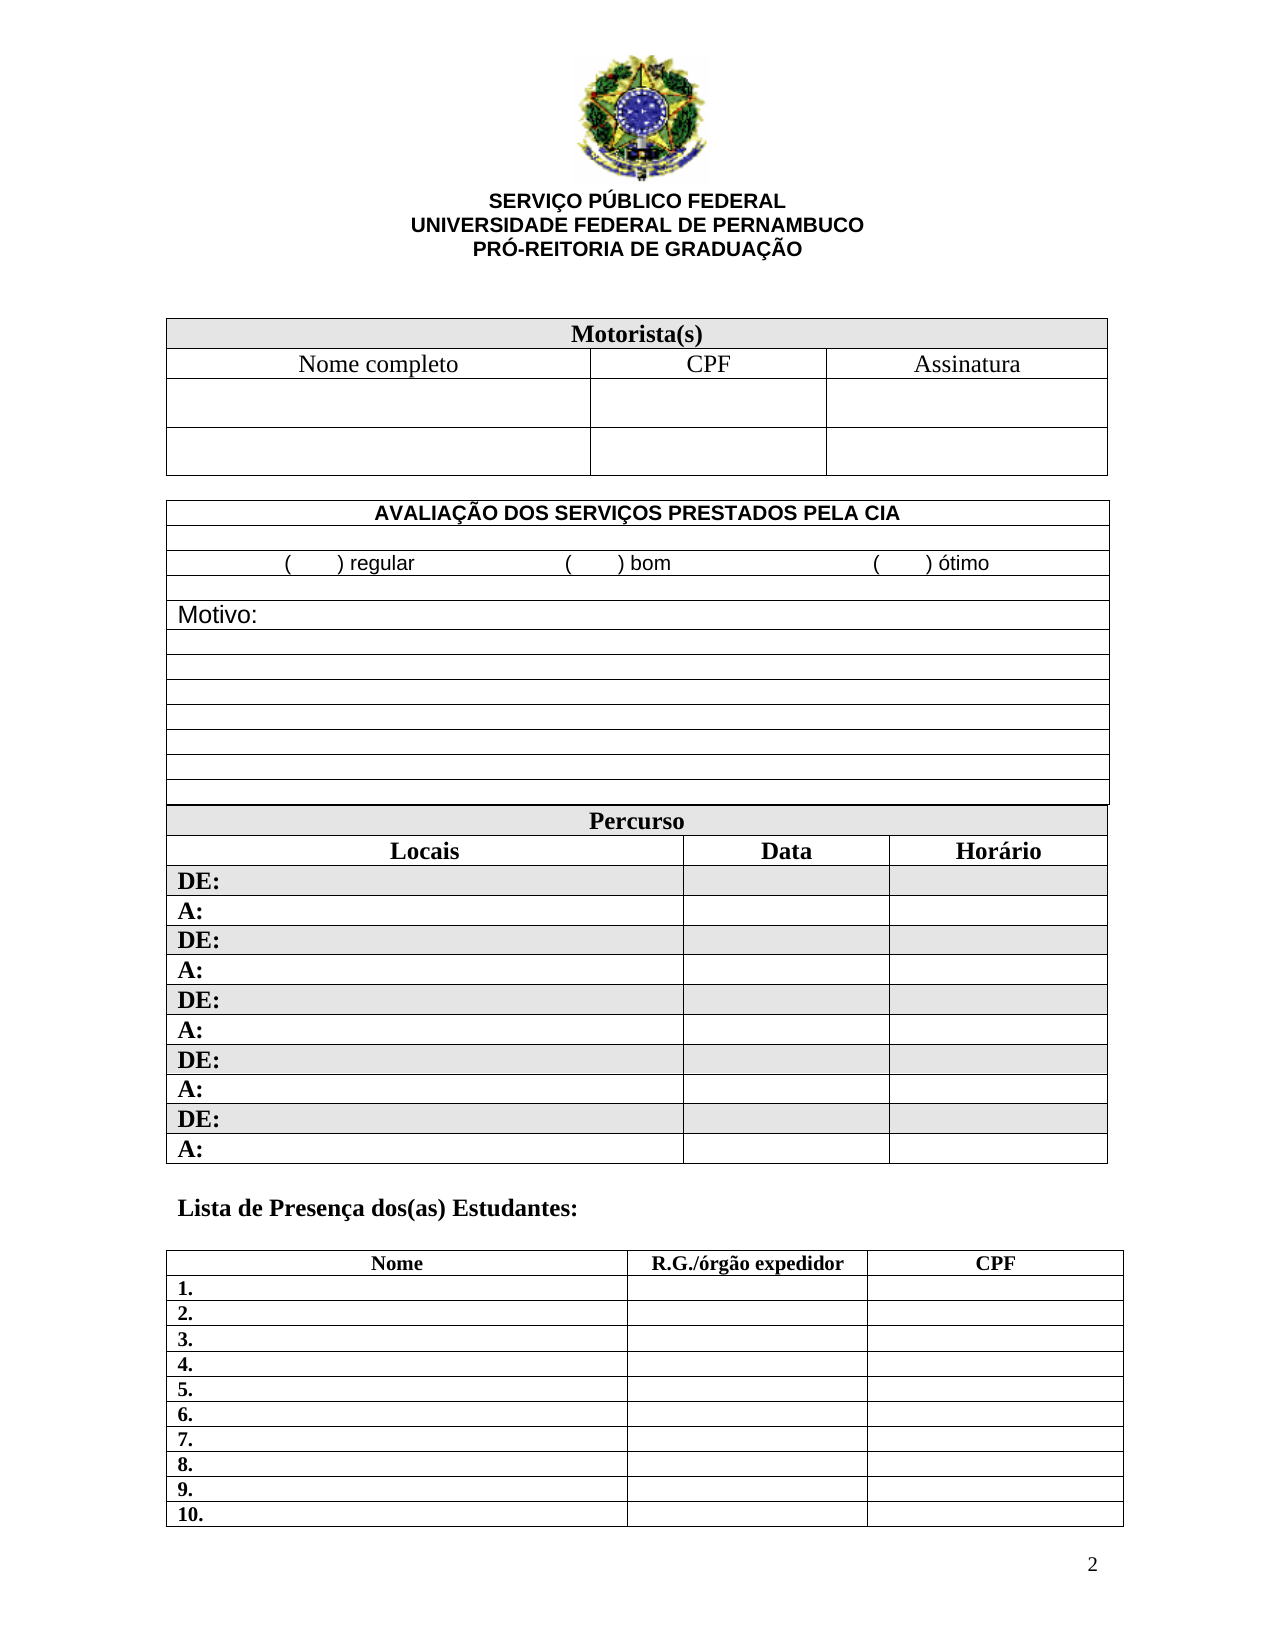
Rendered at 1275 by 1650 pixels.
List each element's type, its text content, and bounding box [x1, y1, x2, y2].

table_cell 3. [167, 1326, 627, 1351]
table_cell [868, 1301, 1123, 1325]
table_cell [684, 926, 889, 954]
table_cell [890, 866, 1107, 895]
table_cell [868, 1427, 1123, 1451]
table_cell 4. [167, 1352, 627, 1376]
table_header R.G./órgão expedidor [628, 1251, 867, 1275]
table_cell [167, 576, 1109, 599]
table_cell [628, 1301, 867, 1325]
table_cell [868, 1402, 1123, 1426]
table_cell [628, 1452, 867, 1476]
table_cell DE: [167, 985, 683, 1014]
table_cell [628, 1427, 867, 1451]
table_cell [890, 955, 1107, 984]
table_cell A: [167, 955, 683, 984]
table_cell A: [167, 1134, 683, 1163]
table_cell [684, 955, 889, 984]
table_cell [868, 1452, 1123, 1476]
table_cell 8. [167, 1452, 627, 1476]
table_cell [890, 985, 1107, 1014]
table_cell [591, 428, 826, 474]
table_cell 1. [167, 1276, 627, 1300]
table_cell [684, 896, 889, 924]
table_cell [628, 1352, 867, 1376]
table_cell DE: [167, 1104, 683, 1133]
table_cell [827, 379, 1107, 427]
table_cell A: [167, 1015, 683, 1044]
table_cell [167, 428, 590, 474]
table_cell Locais [167, 836, 683, 865]
table_cell [890, 1045, 1107, 1073]
table_cell ( ) regular ( ) bom ( ) ótimo [167, 551, 1109, 574]
table_cell 5. [167, 1377, 627, 1401]
table_header AVALIAÇÃO DOS SERVIÇOS PRESTADOS PELA CIA [167, 501, 1109, 524]
table_cell 10. [167, 1502, 627, 1526]
table_cell [868, 1276, 1123, 1300]
table_cell [827, 428, 1107, 474]
table_cell [167, 526, 1109, 549]
table_cell [628, 1276, 867, 1300]
table_header Percurso [167, 806, 1107, 835]
table_cell [684, 1134, 889, 1163]
table_cell A: [167, 1075, 683, 1103]
table_cell 9. [167, 1477, 627, 1501]
table_cell [167, 780, 1109, 804]
table_cell 2. [167, 1301, 627, 1325]
table_header CPF [868, 1251, 1123, 1275]
table_cell [868, 1352, 1123, 1376]
table_cell [868, 1377, 1123, 1401]
table_cell [628, 1377, 867, 1401]
table_cell 7. [167, 1427, 627, 1451]
table_cell Data [684, 836, 889, 865]
table_cell [628, 1502, 867, 1526]
table_cell [868, 1502, 1123, 1526]
table_cell [167, 755, 1109, 779]
table_cell [890, 1015, 1107, 1044]
table_cell [628, 1402, 867, 1426]
table_cell DE: [167, 866, 683, 895]
table_cell [890, 1134, 1107, 1163]
table_cell [684, 866, 889, 895]
table_cell Horário [890, 836, 1107, 865]
table_cell [868, 1477, 1123, 1501]
table_cell [628, 1326, 867, 1351]
table_cell A: [167, 896, 683, 924]
table_cell Nome completo [167, 349, 590, 378]
text Lista de Presença dos(as) Estudantes: [177, 1193, 1098, 1221]
table_cell DE: [167, 926, 683, 954]
table_cell [167, 655, 1109, 679]
table_cell CPF [591, 349, 826, 378]
table_header Motorista(s) [167, 319, 1107, 348]
table_cell [167, 730, 1109, 754]
table_cell [868, 1326, 1123, 1351]
table_cell Assinatura [827, 349, 1107, 378]
table_cell [890, 1075, 1107, 1103]
table_cell [684, 1045, 889, 1073]
table_cell [684, 1015, 889, 1044]
table_cell [684, 1104, 889, 1133]
table_cell [890, 896, 1107, 924]
table_cell [591, 379, 826, 427]
table_cell 6. [167, 1402, 627, 1426]
table_cell [684, 1075, 889, 1103]
table_cell [890, 926, 1107, 954]
table_header Nome [167, 1251, 627, 1275]
table_cell DE: [167, 1045, 683, 1073]
table_cell [167, 630, 1109, 654]
table_cell [167, 379, 590, 427]
table_cell Motivo: [167, 601, 1109, 629]
table_cell [167, 680, 1109, 704]
table_cell [890, 1104, 1107, 1133]
table_cell [684, 985, 889, 1014]
table_cell [628, 1477, 867, 1501]
table_cell [167, 705, 1109, 729]
